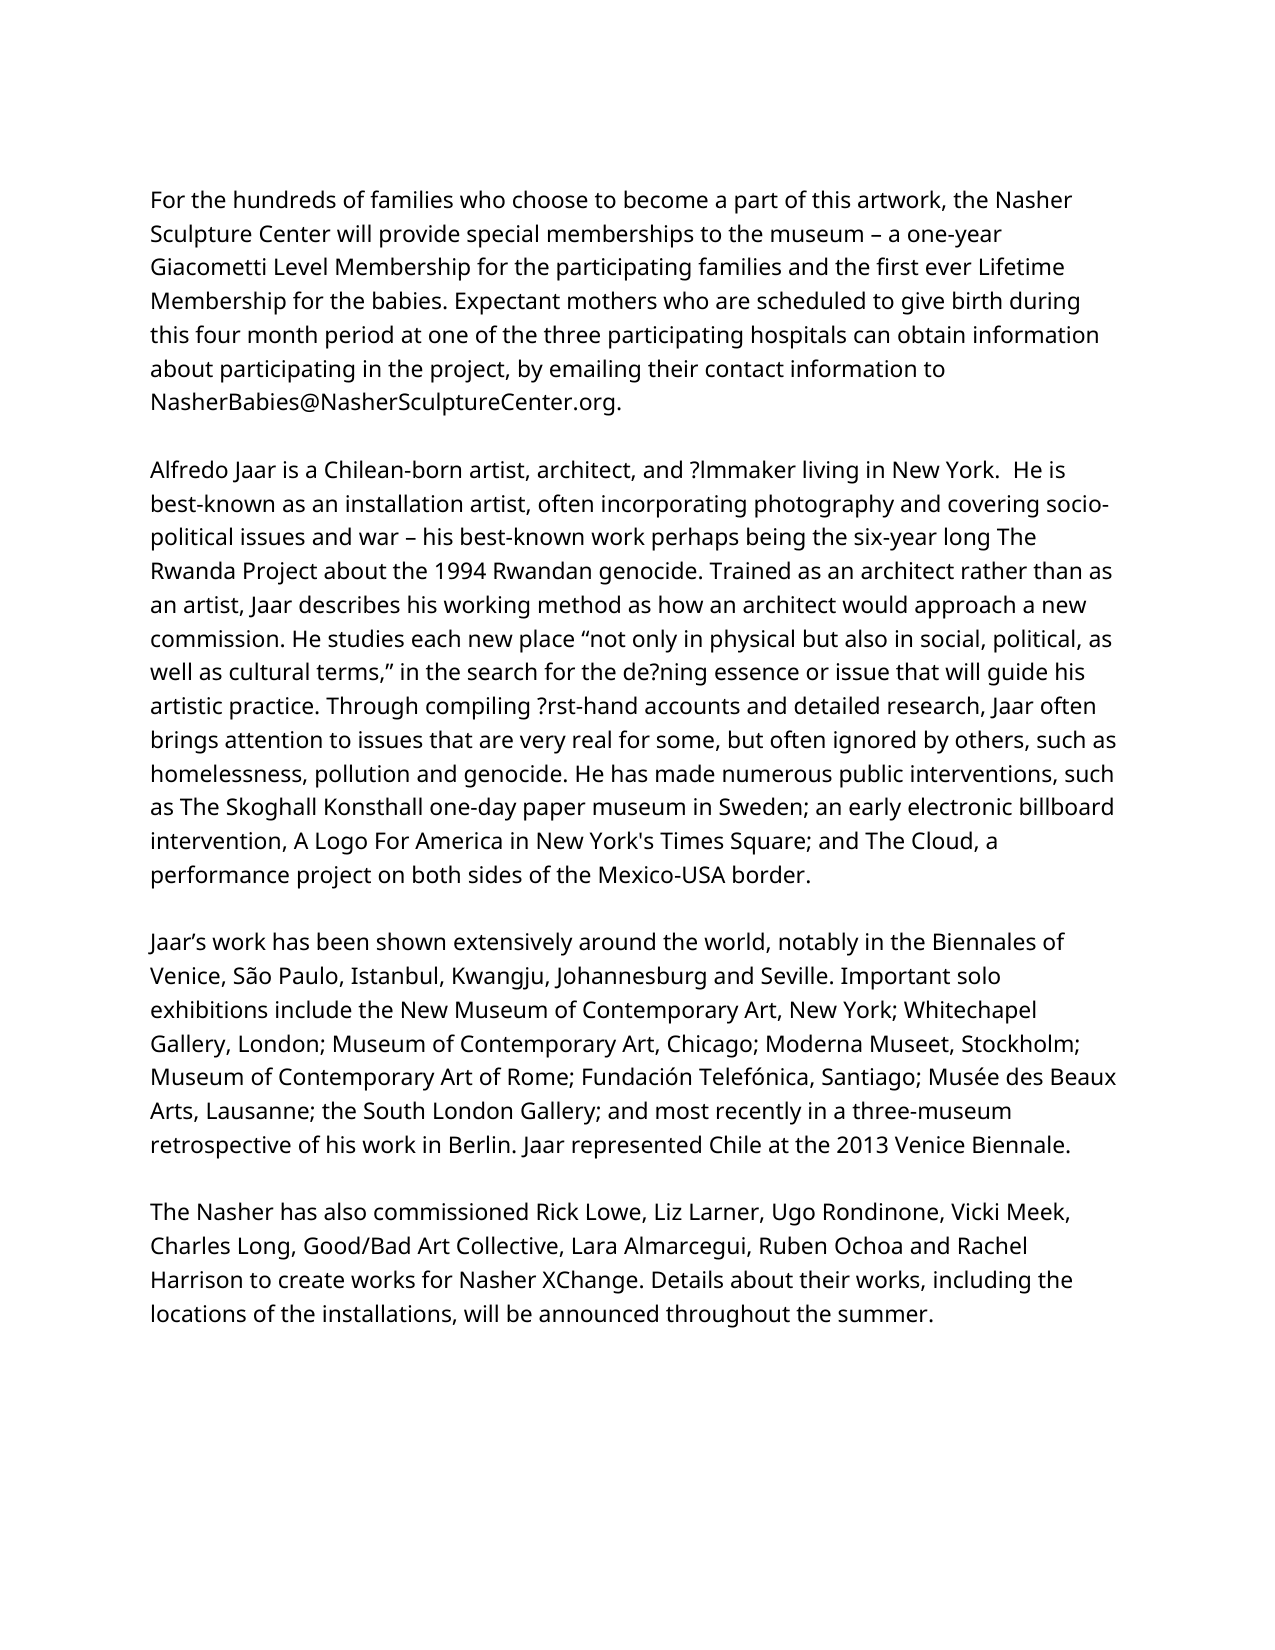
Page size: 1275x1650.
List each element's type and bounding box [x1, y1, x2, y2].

text [150, 150, 1125, 1387]
